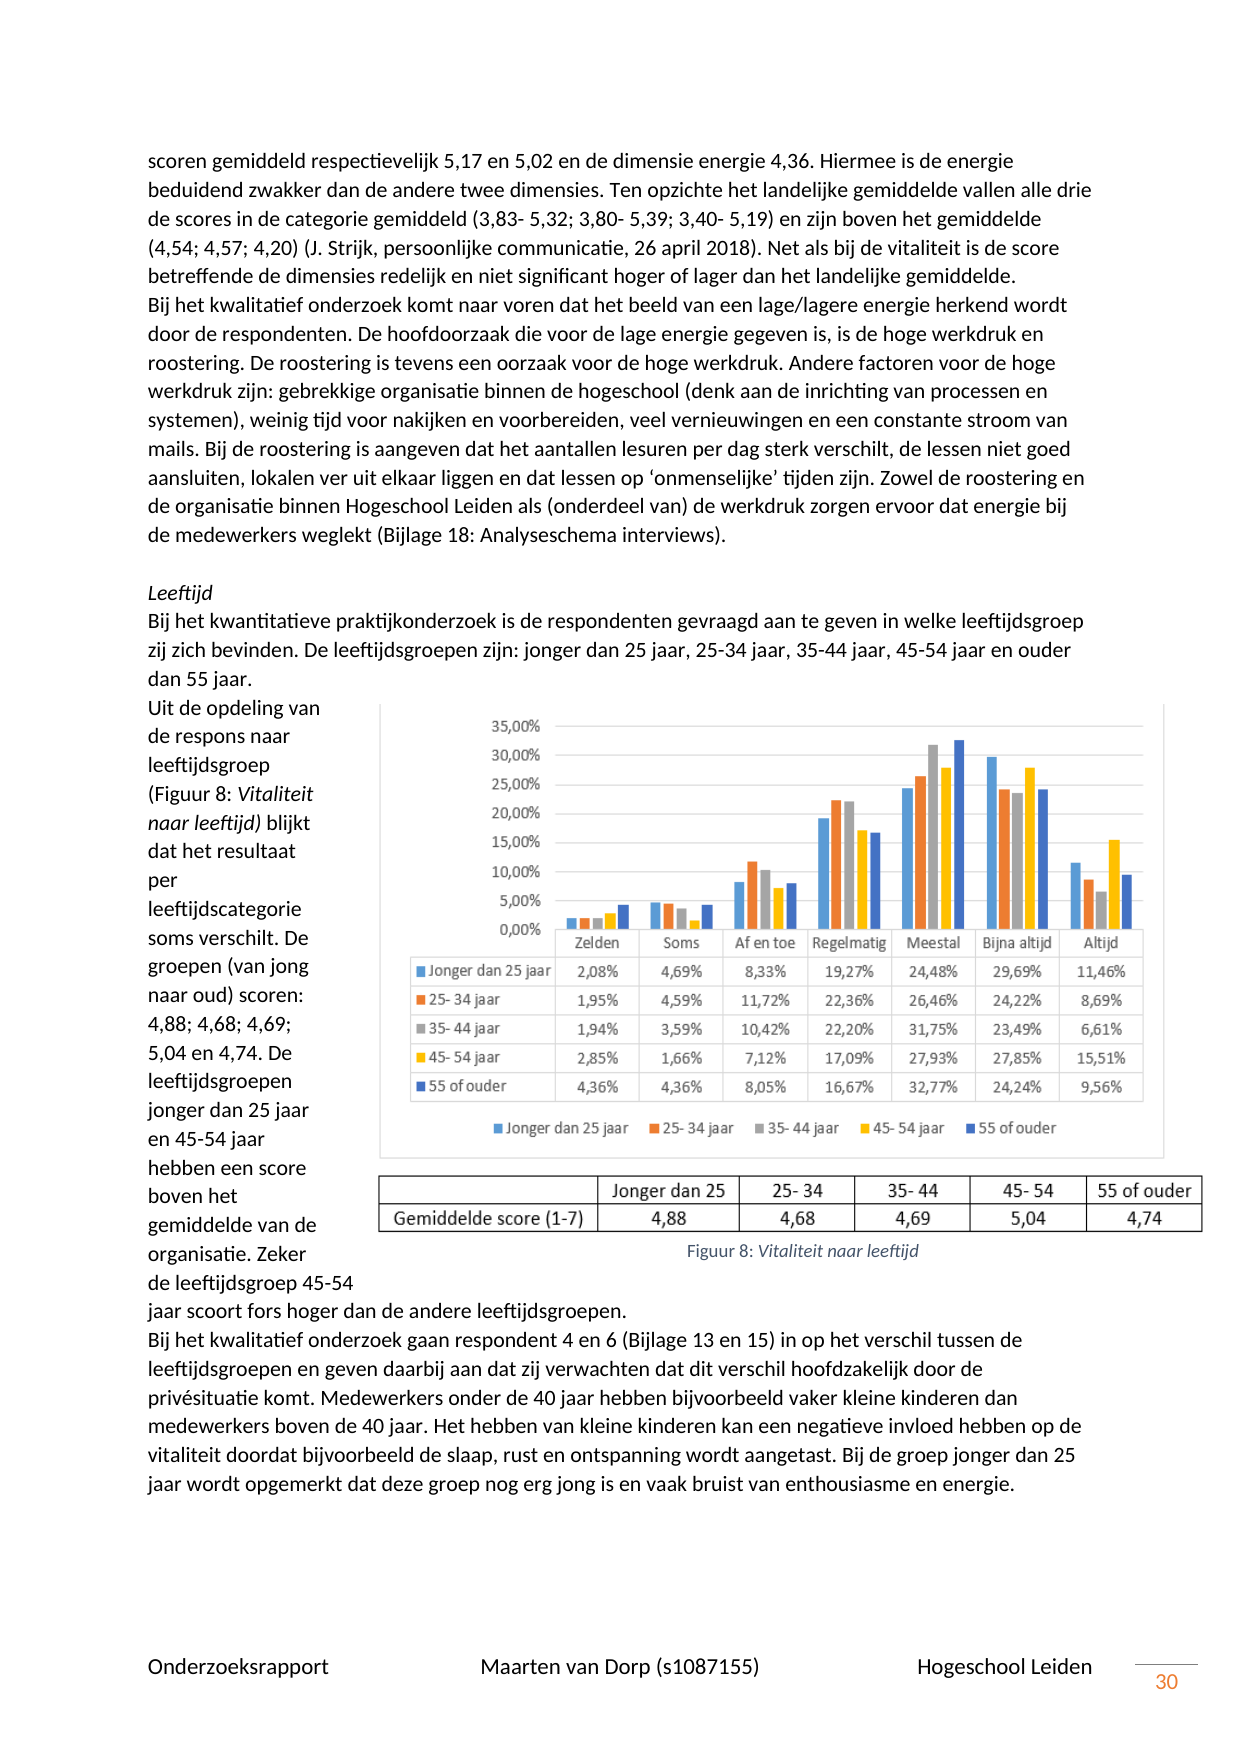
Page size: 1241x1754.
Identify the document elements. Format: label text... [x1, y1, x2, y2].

text Bij het kwalitatief onderzoek komt naar voren dat het beeld van een lage/lagere energie herkend wordt door de respondenten. De hoofdoorzaak die voor de lage energie gegeven is, is de hoge werkdruk en roostering. De roostering is tevens een oorzaak voor de hoge werkdruk. Andere factoren voor de hoge werkdruk zijn: gebrekkige organisatie binnen de hogeschool (denk aan de inrichting van processen en systemen), weinig tijd voor nakijken en voorbereiden, veel vernieuwingen en een constante stroom van mails. Bij de roostering is aangeven dat het aantallen lesuren per dag sterk verschilt, de lessen niet goed aansluiten, lokalen ver uit elkaar liggen en dat lessen op ‘onmenselijke’ tijden zijn. Zowel de roostering en de organisatie binnen Hogeschool Leiden als (onderdeel van) de werkdruk zorgen ervoor dat energie bij de medewerkers weglekt (Bijlage 18: Analyseschema interviews). [148, 291, 1093, 548]
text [148, 148, 1093, 289]
text Bij het kwalitatief onderzoek gaan respondent 4 en 6 (Bijlage 13 en 15) in op het verschil tussen de leeftijdsgroepen en geven daarbij aan dat zij verwachten dat dit verschil hoofdzakelijk door de privésituatie komt. Medewerkers onder de 40 jaar hebben bijvoorbeeld vaker kleine kinderen dan medewerkers boven de 40 jaar. Het hebben van kleine kinderen kan een negatieve invloed hebben op de vitaliteit doordat bijvoorbeeld de slaap, rust en ontspanning wordt aangetast. Bij de groep jonger dan 25 jaar wordt opgemerkt dat deze groep nog erg jong is en vaak bruist van enthousiasme en energie. [148, 1326, 1093, 1497]
picture [344, 704, 1233, 1267]
